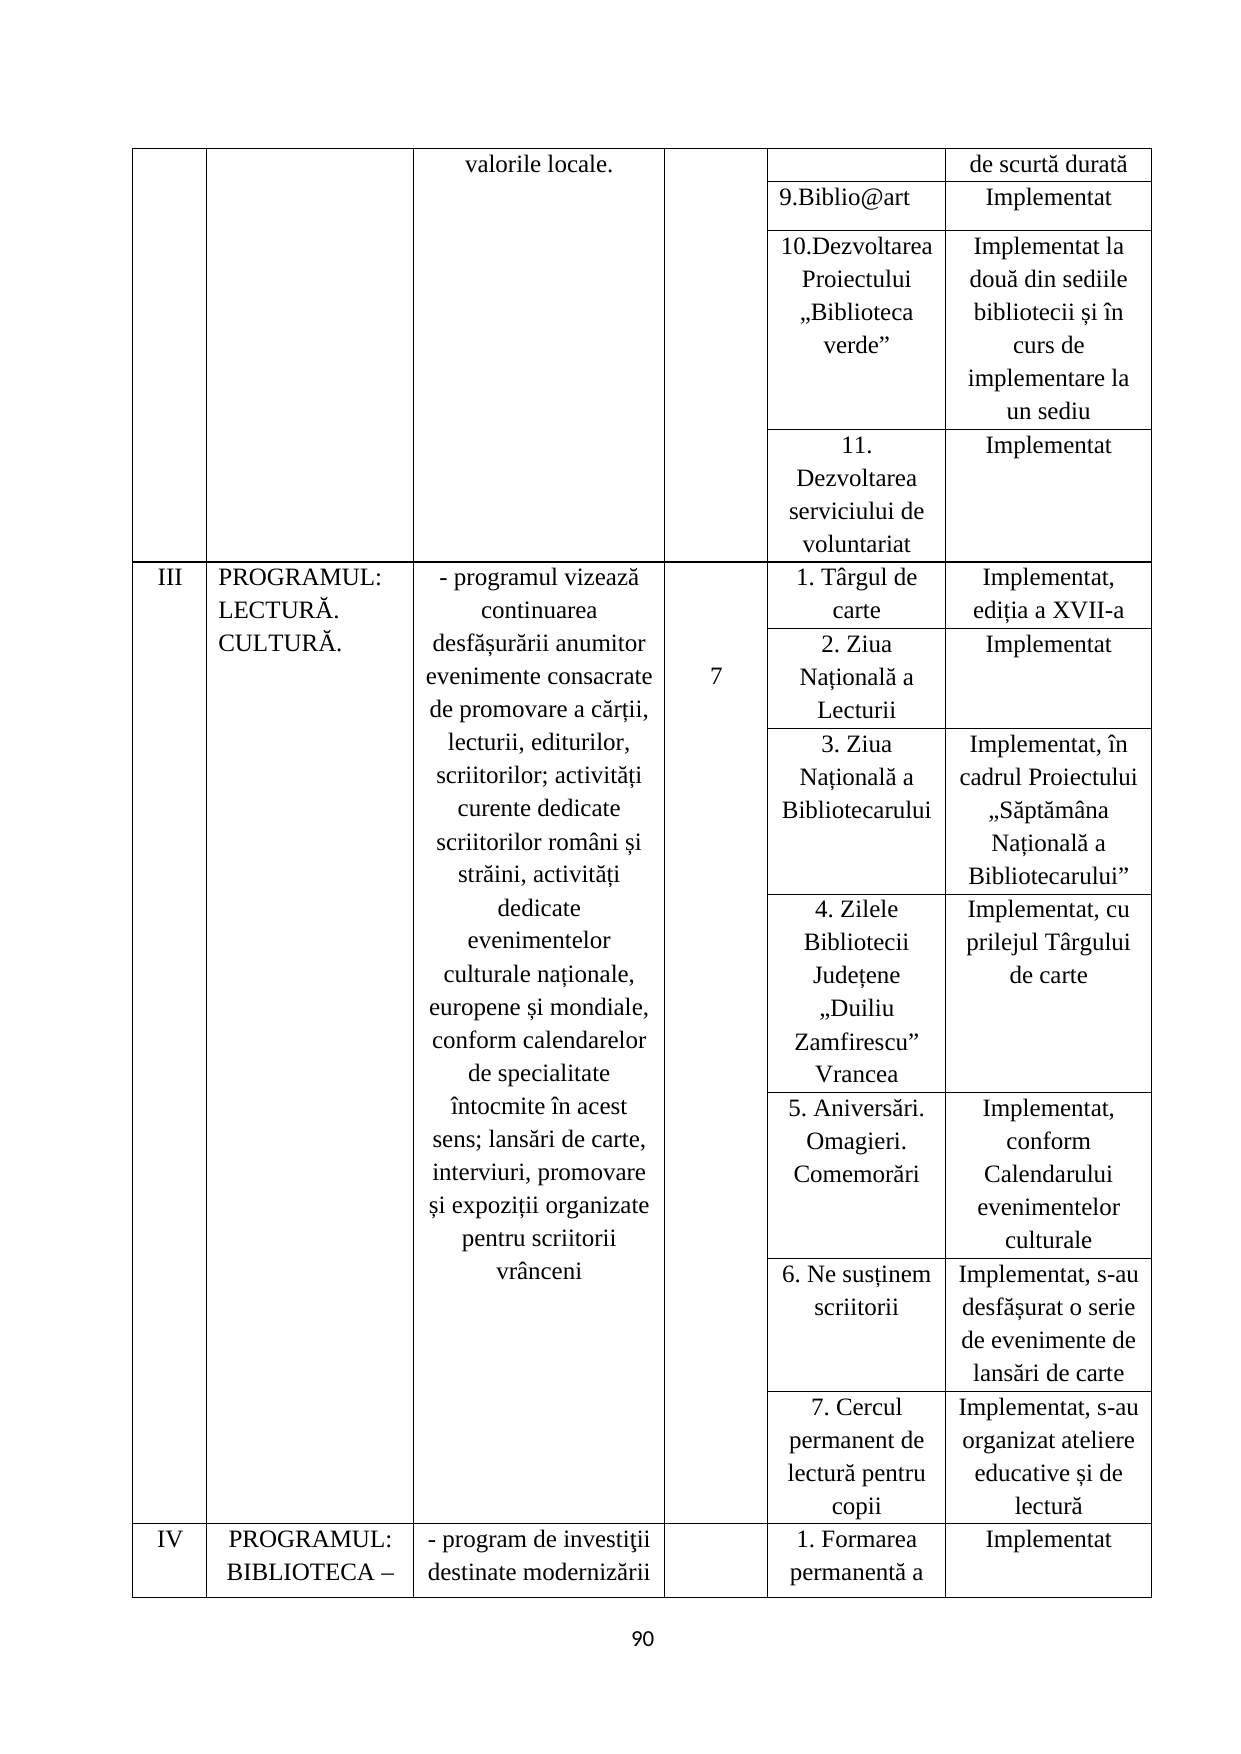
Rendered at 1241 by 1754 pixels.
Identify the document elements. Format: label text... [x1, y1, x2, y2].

table_cell Implementat, în cadrul Proiectului „Săptămâna Națională a Bibliotecarului” [946, 729, 1151, 893]
table_cell 4. Zilele Bibliotecii Județene „Duiliu Zamfirescu” Vrancea [768, 895, 945, 1092]
table_cell IV [133, 1524, 206, 1597]
table_cell Implementat, cu prilejul Târgului de carte [946, 895, 1151, 1092]
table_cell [768, 149, 945, 181]
table_cell PROGRAMUL: LECTURĂ. CULTURĂ. [207, 563, 413, 1523]
table_cell Implementat, s-au organizat ateliere educative și de lectură [946, 1392, 1151, 1523]
table_cell 1. Târgul de carte [768, 563, 945, 628]
table_cell Implementat [946, 430, 1151, 561]
table_cell - programul vizează continuarea desfășurării anumitor evenimente consacrate de promovare a cărții, lecturii, editurilor, scriitorilor; activități curente dedicate scriitorilor români și străini, activități dedicate evenimentelor culturale naționale, europene și mondiale, conform calendarelor de specialitate întocmite în acest sens; lansări de carte, interviuri, promovare și expoziții organizate pentru scriitorii vrânceni [414, 563, 664, 1523]
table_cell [946, 149, 1151, 181]
table_cell Implementat, ediția a XVII-a [946, 563, 1151, 628]
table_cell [207, 1524, 413, 1597]
table_cell Implementat, s-au desfășurat o serie de evenimente de lansări de carte [946, 1259, 1151, 1391]
table_cell Implementat [946, 629, 1151, 728]
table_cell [768, 1524, 945, 1597]
table_cell Implementat la două din sediile bibliotecii și în curs de implementare la un sediu [946, 231, 1151, 429]
table_cell Implementat, conform Calendarului evenimentelor culturale [946, 1093, 1151, 1258]
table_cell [414, 1524, 664, 1597]
table_cell 7. Cercul permanent de lectură pentru copii [768, 1392, 945, 1523]
table_cell 7 [665, 563, 767, 1523]
table_cell 2. Ziua Națională a Lecturii [768, 629, 945, 728]
table_cell 5. Aniversări. Omagieri. Comemorări [768, 1093, 945, 1258]
table_cell 10.Dezvoltarea Proiectului „Biblioteca verde” [768, 231, 945, 429]
table_cell 6. Ne susținem scriitorii [768, 1259, 945, 1391]
table_cell Implementat [946, 1524, 1151, 1597]
table_cell Implementat [946, 182, 1151, 230]
table_cell III [133, 563, 206, 1523]
table_cell 3. Ziua Națională a Bibliotecarului [768, 729, 945, 893]
table_cell 6 [665, 1524, 767, 1597]
table_cell 11. Dezvoltarea serviciului de voluntariat [768, 430, 945, 561]
table_cell 9.Biblio@art [768, 182, 945, 230]
